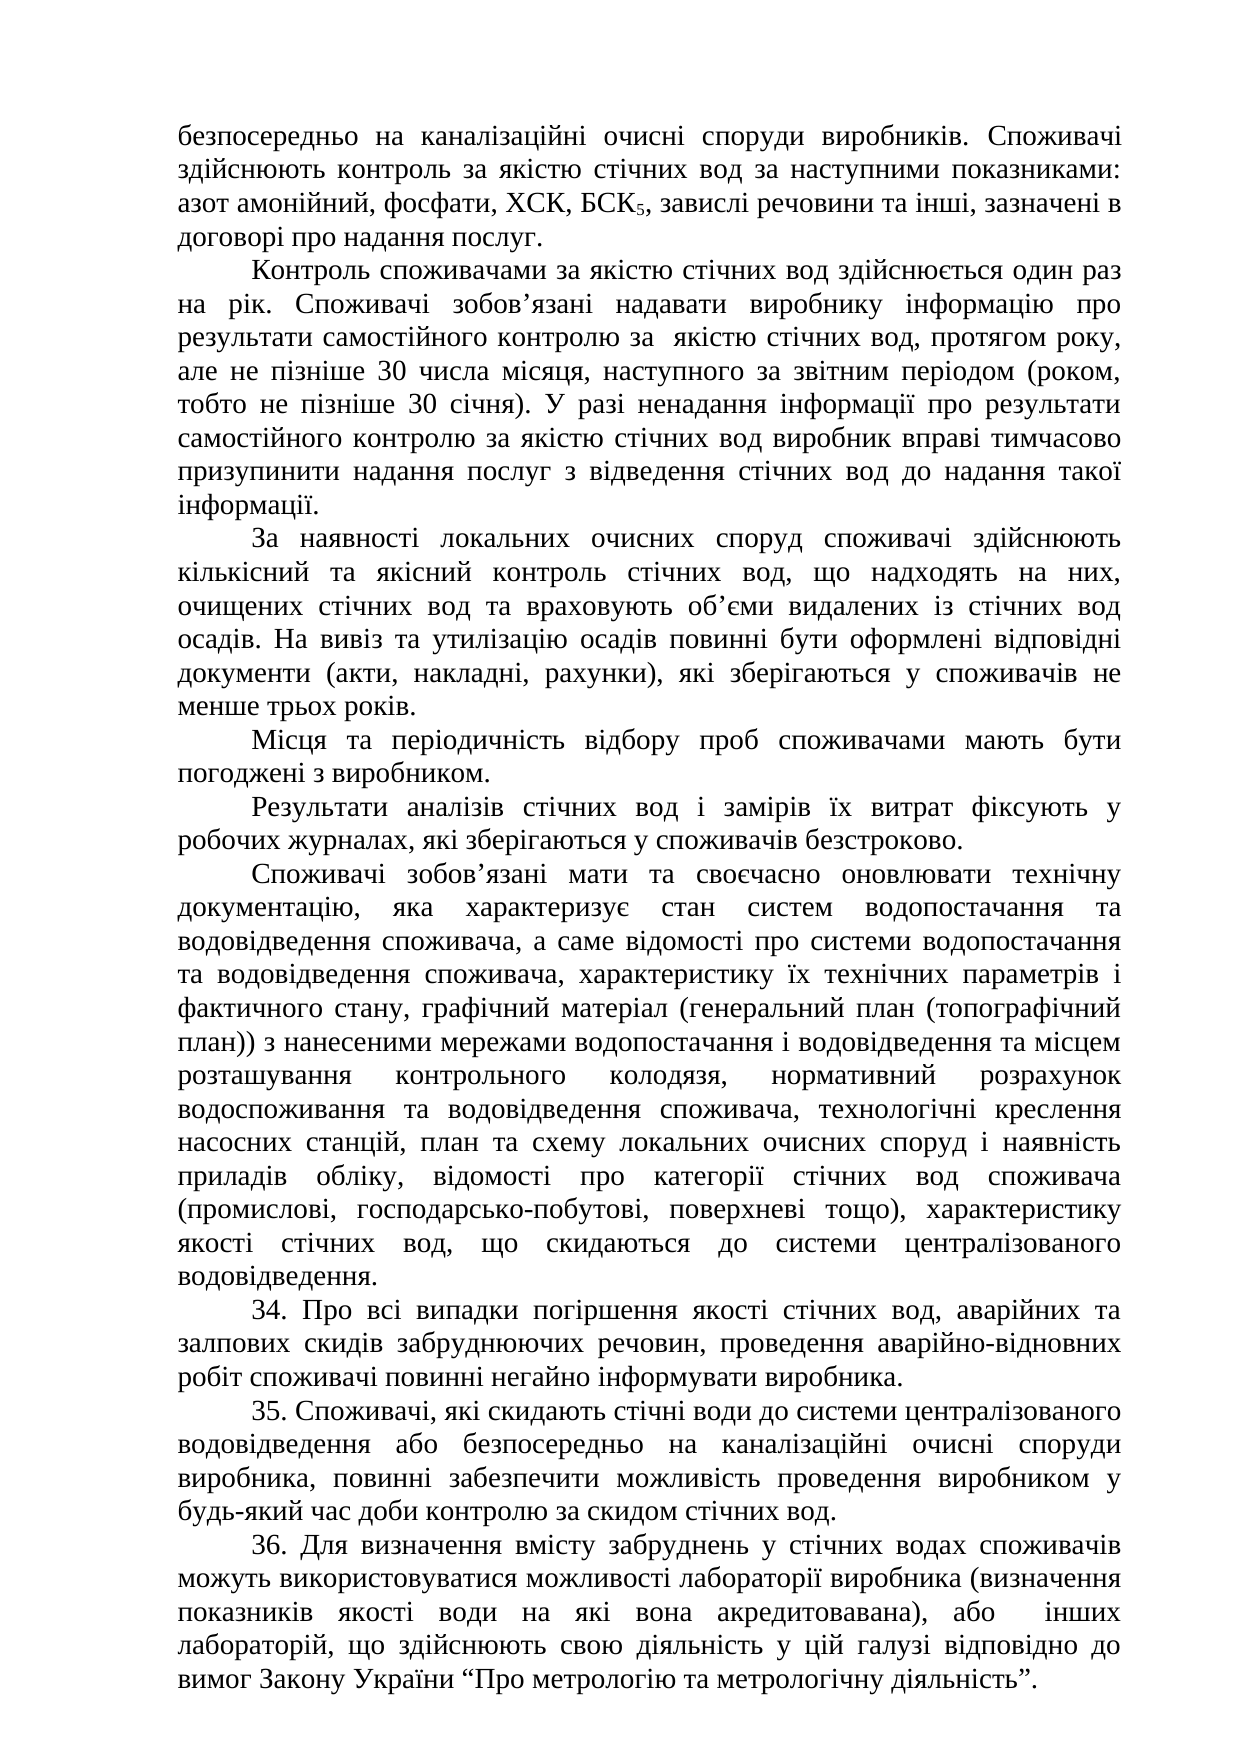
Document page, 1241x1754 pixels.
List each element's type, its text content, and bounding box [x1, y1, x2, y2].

text За наявності локальних очисних споруд споживачі здійснюють кількісний та якісний контроль стічних вод, що надходять на них, очищених стічних вод та враховують об’єми видалених із стічних вод осадів. На вивіз та утилізацію осадів повинні бути оформлені відповідні документи (акти, накладні, рахунки), які зберігаються у споживачів не менше трьох років. [177, 521, 1122, 722]
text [177, 118, 1122, 252]
text 35. Споживачі, які скидають стічні води до системи централізованого водовідведення або безпосередньо на каналізаційні очисні споруди виробника, повинні забезпечити можливість проведення виробником у будь-який час доби контролю за скидом стічних вод. [177, 1393, 1122, 1527]
text Контроль споживачами за якістю стічних вод здійснюється один раз на рік. Споживачі зобов’язані надавати виробнику інформацію про результати самостійного контролю за якістю стічних вод, протягом року, але не пізніше 30 числа місяця, наступного за звітним періодом (роком, тобто не пізніше 30 січня). У разі ненадання інформації про результати самостійного контролю за якістю стічних вод виробник вправі тимчасово призупинити надання послуг з відведення стічних вод до надання такої інформації. [177, 252, 1122, 521]
text Споживачі зобов’язані мати та своєчасно оновлювати технічну документацію, яка характеризує стан систем водопостачання та водовідведення споживача, а саме відомості про системи водопостачання та водовідведення споживача, характеристику їх технічних параметрів і фактичного стану, графічний матеріал (генеральний план (топографічний план)) з нанесеними мережами водопостачання і водовідведення та місцем розташування контрольного колодязя, нормативний розрахунок водоспоживання та водовідведення споживача, технологічні креслення насосних станцій, план та схему локальних очисних споруд і наявність приладів обліку, відомості про категорії стічних вод споживача (промислові, господарсько-побутові, поверхневі тощо), характеристику якості стічних вод, що скидаються до системи централізованого водовідведення. [177, 856, 1122, 1292]
text 34. Про всі випадки погіршення якості стічних вод, аварійних та залпових скидів забруднюючих речовин, проведення аварійно-відновних робіт споживачі повинні негайно інформувати виробника. [177, 1292, 1122, 1393]
text Результати аналізів стічних вод і замірів їх витрат фіксують у робочих журналах, які зберігаються у споживачів безстроково. [177, 789, 1122, 856]
text Місця та періодичність відбору проб споживачами мають бути погоджені з виробником. [177, 722, 1122, 789]
text 36. Для визначення вмісту забруднень у стічних водах споживачів можуть використовуватися можливості лабораторії виробника (визначення показників якості води на які вона акредитовавана), або інших лабораторій, що здійснюють свою діяльність у цій галузі відповідно до вимог Закону України “Про метрологію та метрологічну діяльність”. [177, 1527, 1122, 1694]
